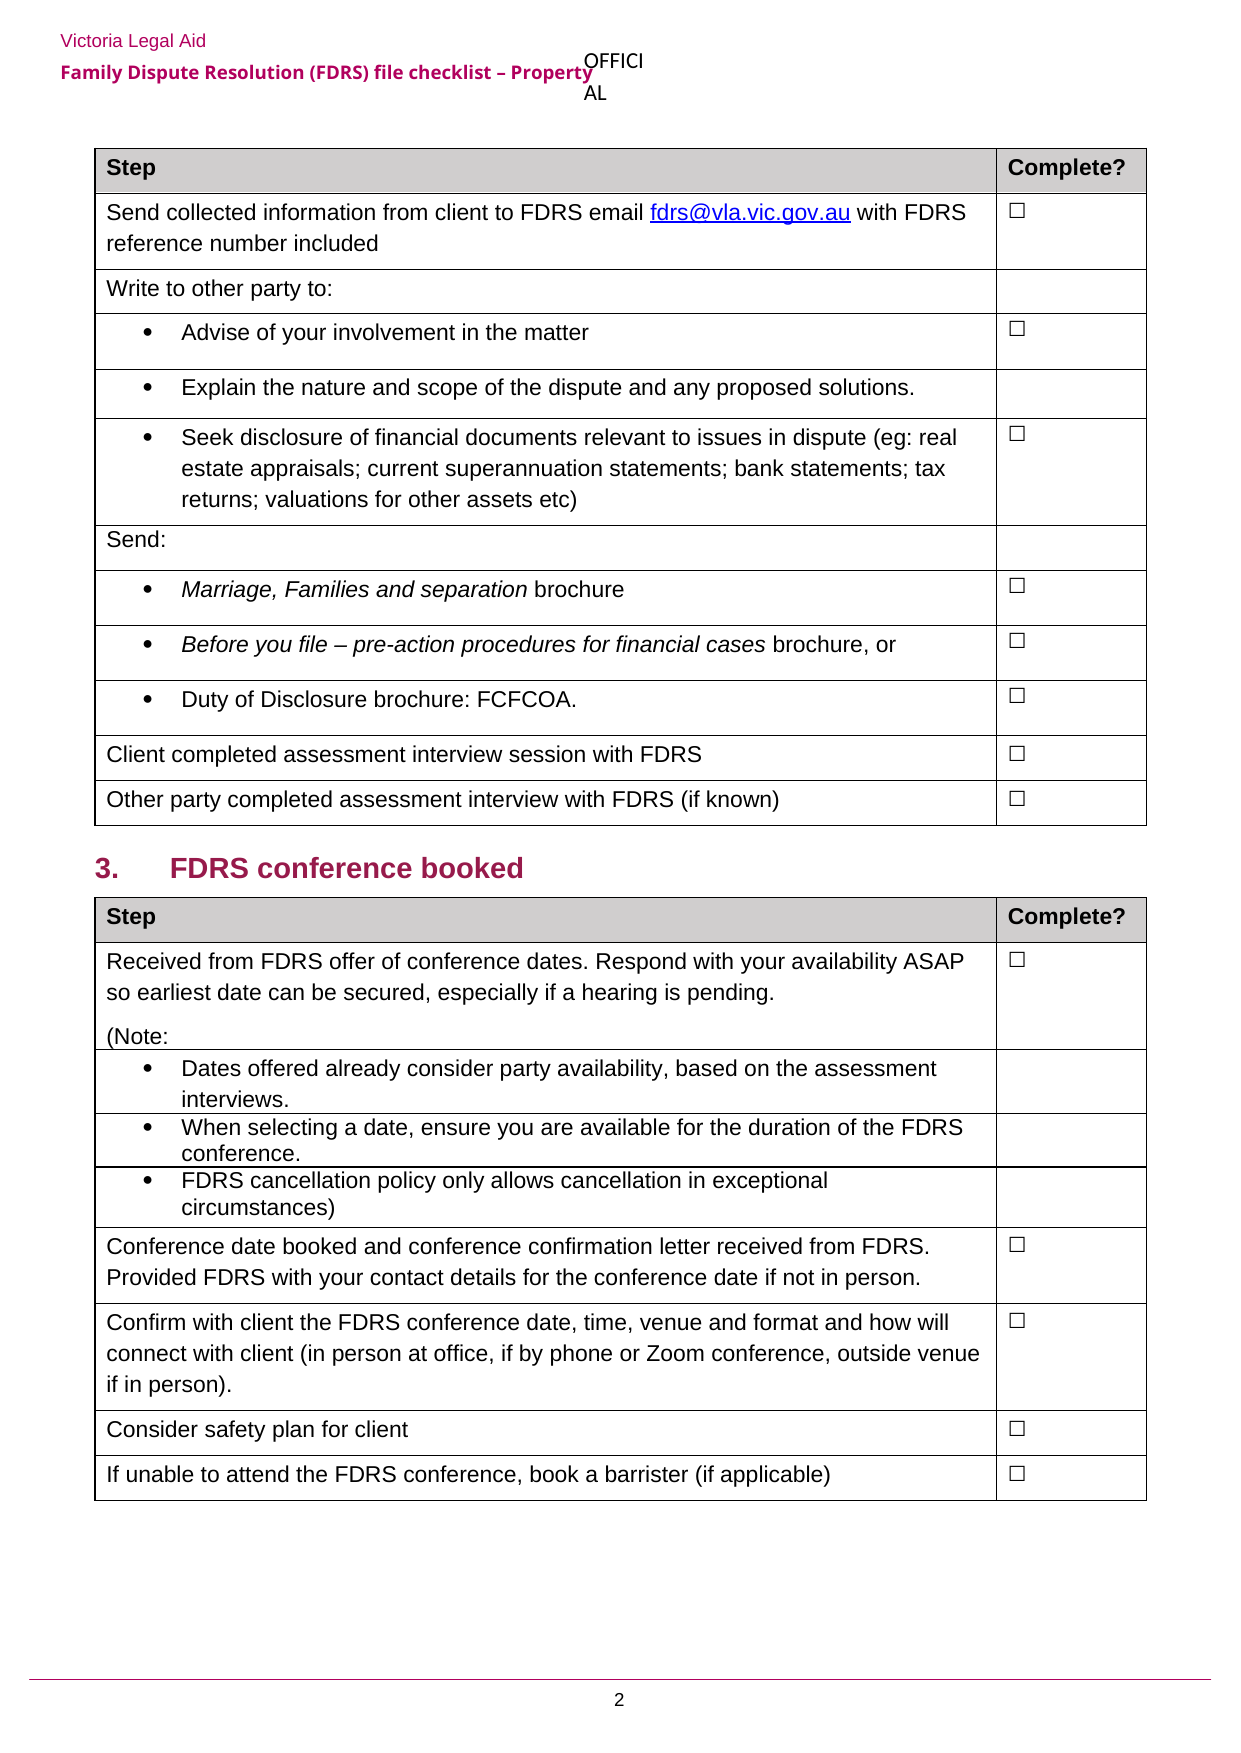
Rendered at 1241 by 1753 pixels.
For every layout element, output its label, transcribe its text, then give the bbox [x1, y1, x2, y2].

table_cell When selecting a date, ensure you are available for the duration of the FDRS conference. [96, 1114, 996, 1166]
table_cell Send: [96, 526, 996, 570]
table_cell Consider safety plan for client [96, 1411, 996, 1455]
table_cell [997, 419, 1146, 525]
table_cell [997, 370, 1146, 418]
table_cell [997, 1168, 1146, 1227]
table_cell [997, 270, 1146, 313]
table_cell Confirm with client the FDRS conference date, time, venue and format and how will connect with client (in person at office, if by phone or Zoom conference, outside venue if in person). [96, 1304, 996, 1410]
table_cell Write to other party to: [96, 270, 996, 313]
table_cell [997, 1114, 1146, 1166]
table_cell Other party completed assessment interview with FDRS (if known) [96, 781, 996, 825]
table_cell If unable to attend the FDRS conference, book a barrister (if applicable) [96, 1456, 996, 1500]
table_cell [997, 626, 1146, 680]
table_cell Before you file – pre-action procedures for financial cases brochure, or [96, 626, 996, 680]
table_cell [997, 571, 1146, 625]
subtitle 3. FDRS conference booked [94, 851, 1146, 884]
table_cell Send collected information from client to FDRS email fdrs@vla.vic.gov.au with FDRS reference number included [96, 194, 996, 268]
table_cell Conference date booked and conference confirmation letter received from FDRS. Provided FDRS with your contact details for the conference date if not in person. [96, 1228, 996, 1303]
table_cell Duty of Disclosure brochure: FCFCOA. [96, 681, 996, 735]
table_cell Received from FDRS offer of conference dates. Respond with your availability ASAP so earliest date can be secured, especially if a hearing is pending. (Note: [96, 943, 996, 1049]
table_cell [997, 314, 1146, 368]
table_cell Marriage, Families and separation brochure [96, 571, 996, 625]
table_cell [997, 1050, 1146, 1113]
table_cell [997, 681, 1146, 735]
table_header Step [96, 898, 996, 942]
table_header Complete? [997, 898, 1146, 942]
table_cell Explain the nature and scope of the dispute and any proposed solutions. [96, 370, 996, 418]
table_header Step [96, 149, 996, 192]
table_cell Seek disclosure of financial documents relevant to issues in dispute (eg: real estate appraisals; current superannuation statements; bank statements; tax returns; valuations for other assets etc) [96, 419, 996, 525]
table_cell [997, 526, 1146, 570]
table_header Complete? [997, 149, 1146, 192]
table_cell Advise of your involvement in the matter [96, 314, 996, 368]
table_cell Dates offered already consider party availability, based on the assessment interviews. [96, 1050, 996, 1113]
table_cell Client completed assessment interview session with FDRS [96, 736, 996, 780]
table_cell FDRS cancellation policy only allows cancellation in exceptional circumstances) [96, 1168, 996, 1227]
